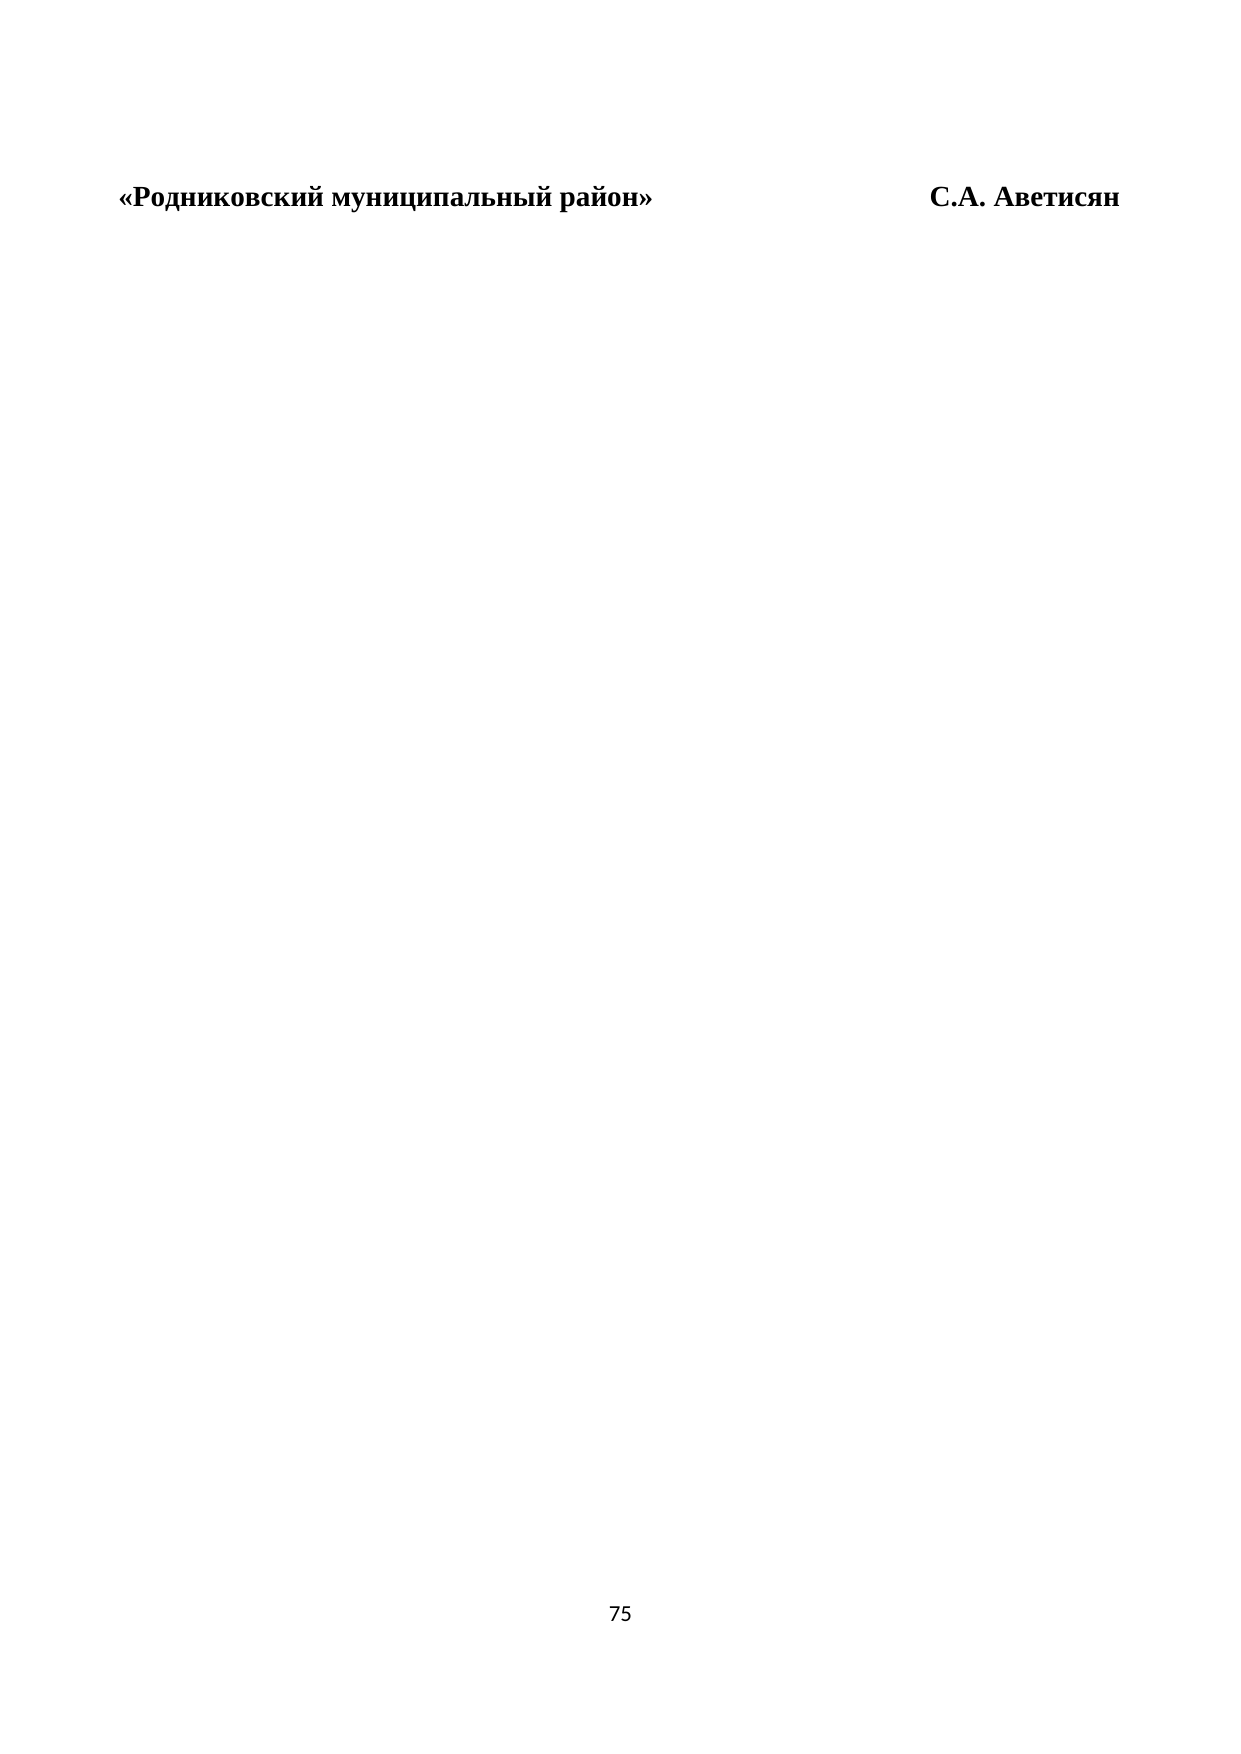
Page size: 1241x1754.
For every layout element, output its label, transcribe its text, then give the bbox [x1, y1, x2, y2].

text «Родниковский муниципальный район» С.А. Аветисян [118, 179, 1122, 213]
